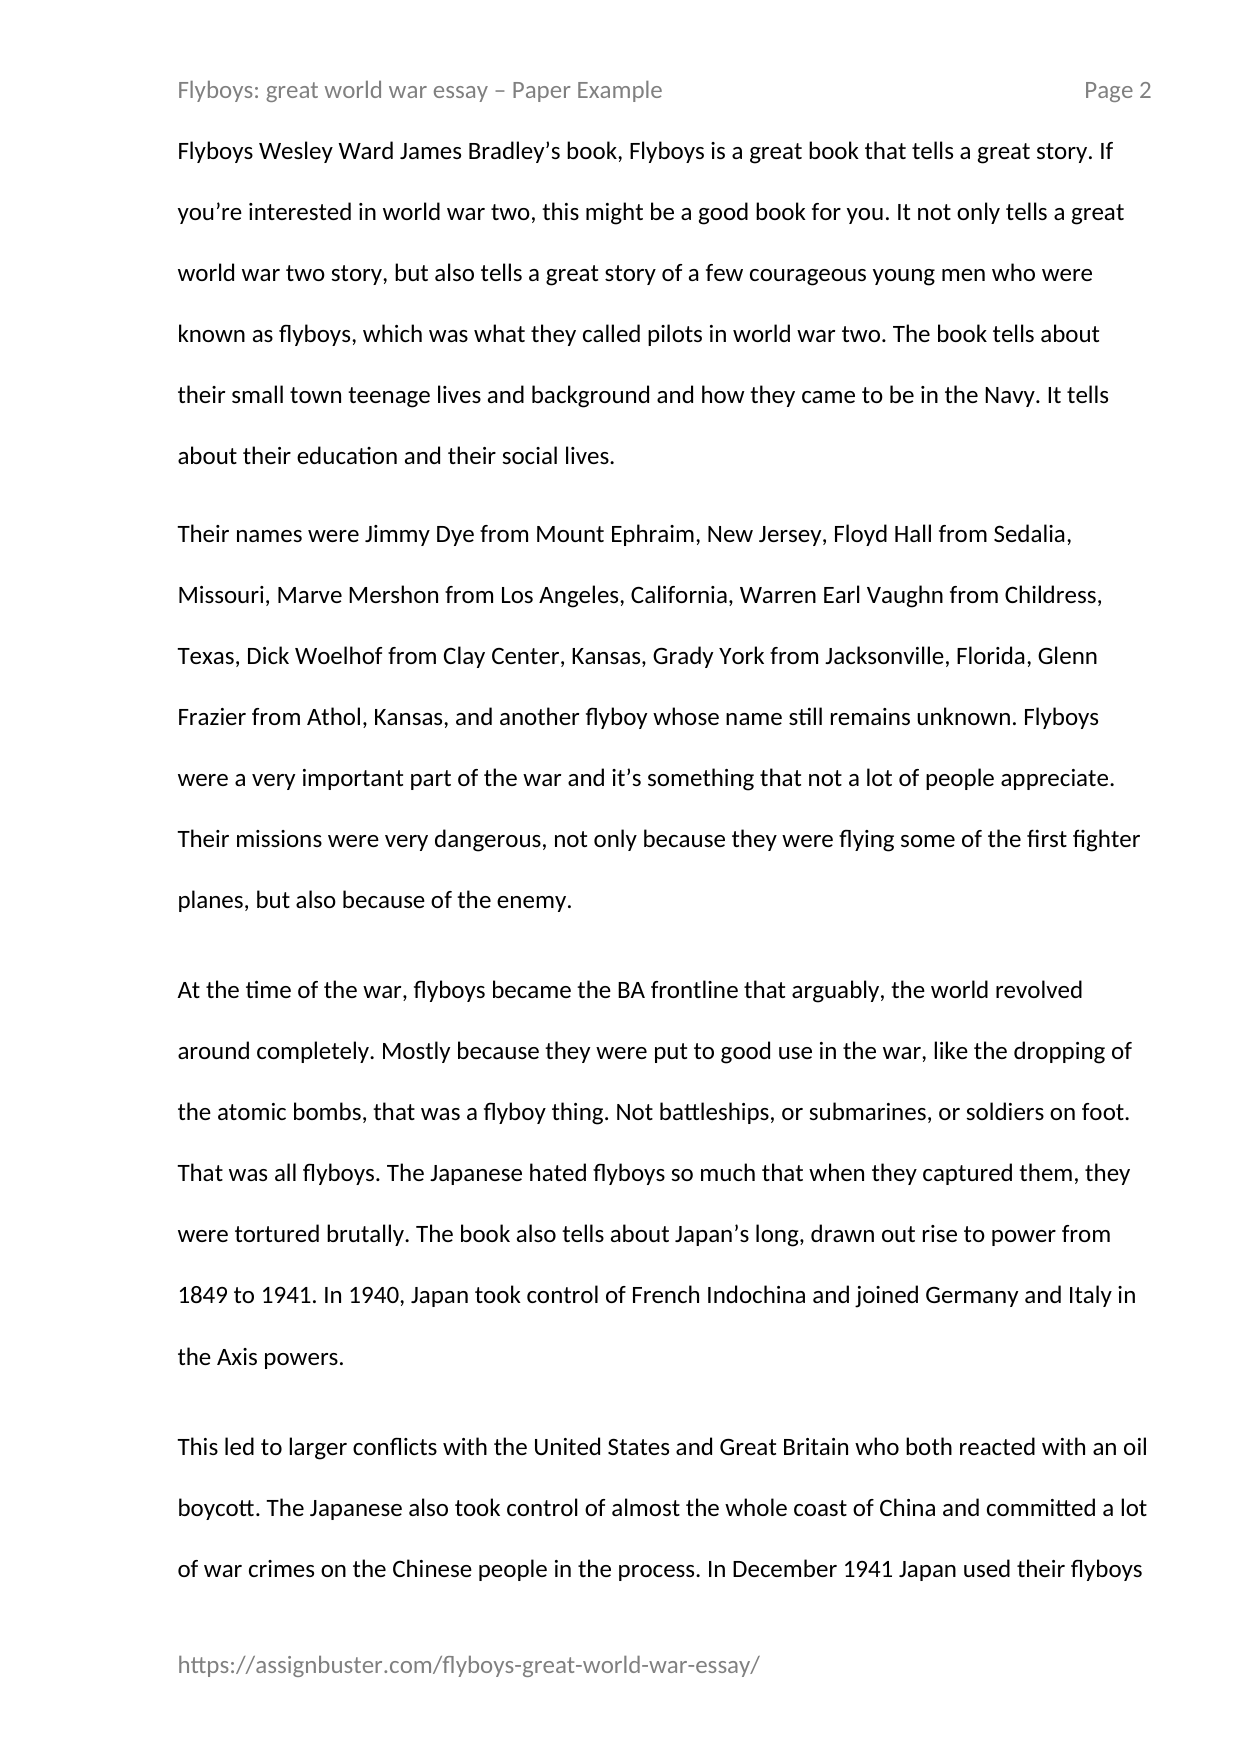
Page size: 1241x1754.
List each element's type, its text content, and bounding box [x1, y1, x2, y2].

text Their names were Jimmy Dye from Mount Ephraim, New Jersey, Floyd Hall from Sedalia, Missouri, Marve Mershon from Los Angeles, California, Warren Earl Vaughn from Childress, Texas, Dick Woelhof from Clay Center, Kansas, Grady York from Jacksonville, Florida, Glenn Frazier from Athol, Kansas, and another flyboy whose name still remains unknown. Flyboys were a very important part of the war and it’s something that not a lot of people appreciate. Their missions were very dangerous, not only because they were flying some of the first fighter planes, but also because of the enemy. [177, 518, 1152, 914]
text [177, 1431, 1152, 1584]
text Flyboys Wesley Ward James Bradley’s book, Flyboys is a great book that tells a great story. If you’re interested in world war two, this might be a good book for you. It not only tells a great world war two story, but also tells a great story of a few courageous young men who were known as flyboys, which was what they called pilots in world war two. The book tells about their small town teenage lives and background and how they came to be in the Navy. It tells about their education and their social lives. [177, 135, 1152, 471]
text At the time of the war, flyboys became the BA frontline that arguably, the world revolved around completely. Mostly because they were put to good use in the war, like the dropping of the atomic bombs, that was a flyboy thing. Not battleships, or submarines, or soldiers on foot. That was all flyboys. The Japanese hated flyboys so much that when they captured them, they were tortured brutally. The book also tells about Japan’s long, drawn out rise to power from 1849 to 1941. In 1940, Japan took control of French Indochina and joined Germany and Italy in the Axis powers. [177, 974, 1152, 1371]
